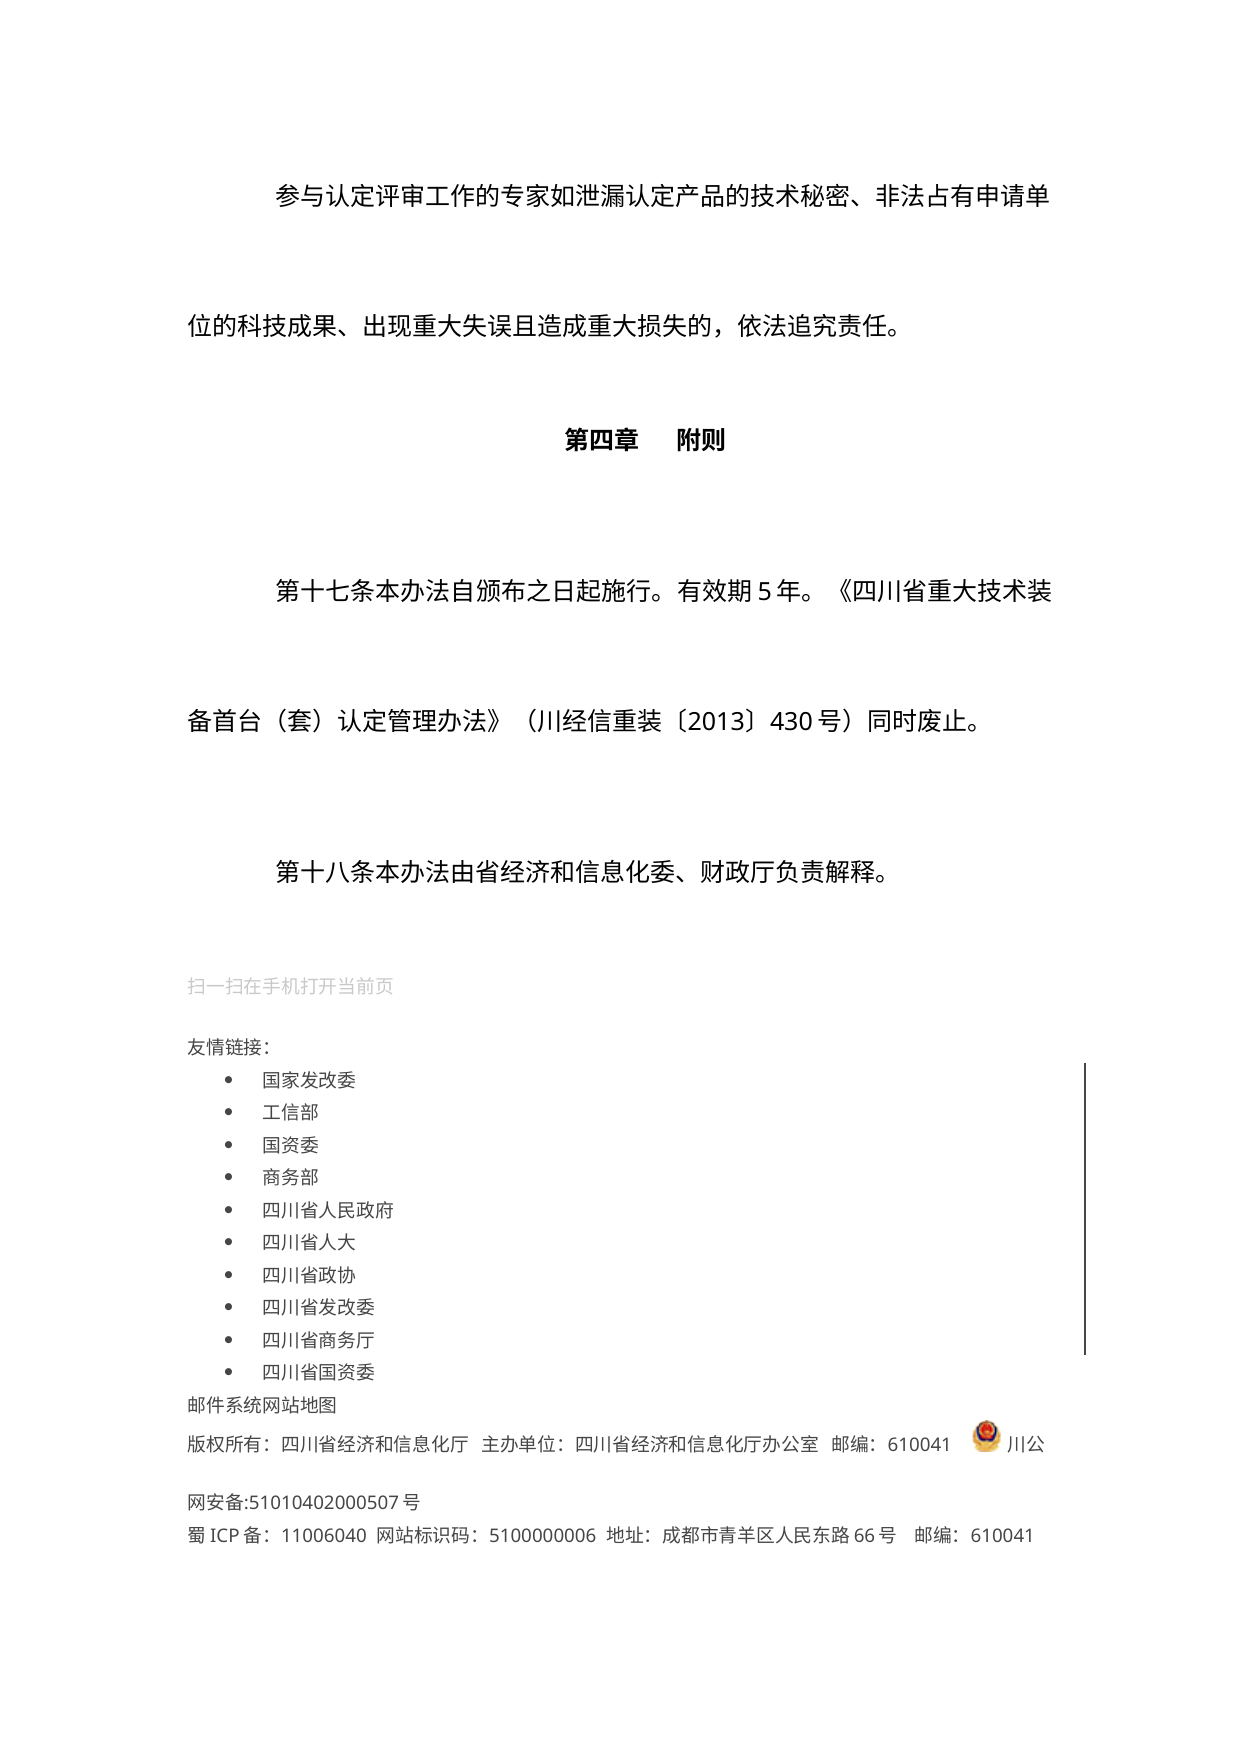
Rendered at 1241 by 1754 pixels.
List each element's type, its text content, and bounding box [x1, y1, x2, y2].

text 版权所有：四川省经济和信息化厅 主办单位：四川省经济和信息化厅办公室 邮编：610041 川公网安备:51010402000507号 [187, 1420, 1053, 1518]
picture [971, 1420, 1003, 1452]
list 四川省政协 [225, 1258, 1084, 1290]
text 扫一扫在手机打开当前页 [187, 969, 1053, 1001]
text 友情链接： [187, 1030, 1053, 1063]
list 工信部 [225, 1095, 1084, 1128]
list 国资委 [225, 1128, 1084, 1160]
list 四川省发改委 [225, 1290, 1084, 1323]
text 蜀ICP备：11006040 网站标识码：5100000006 地址：成都市青羊区人民东路66号 邮编：610041 [187, 1518, 1053, 1550]
text 第十七条本办法自颁布之日起施行。有效期5年。《四川省重大技术装备首台（套）认定管理办法》（川经信重装〔2013〕430号）同时废止。 [187, 557, 1053, 752]
list 商务部 [225, 1160, 1084, 1193]
list 国家发改委 [225, 1063, 1084, 1095]
text 邮件系统网站地图 [187, 1388, 1053, 1420]
list 四川省人民政府 [225, 1193, 1084, 1225]
list 四川省国资委 [225, 1355, 1053, 1388]
list 四川省商务厅 [225, 1323, 1084, 1355]
text 第十八条本办法由省经济和信息化委、财政厅负责解释。 [187, 838, 1053, 903]
list 四川省人大 [225, 1225, 1084, 1258]
text 参与认定评审工作的专家如泄漏认定产品的技术秘密、非法占有申请单位的科技成果、出现重大失误且造成重大损失的，依法追究责任。 [187, 162, 1053, 357]
text 第四章 附则 [187, 406, 1053, 471]
